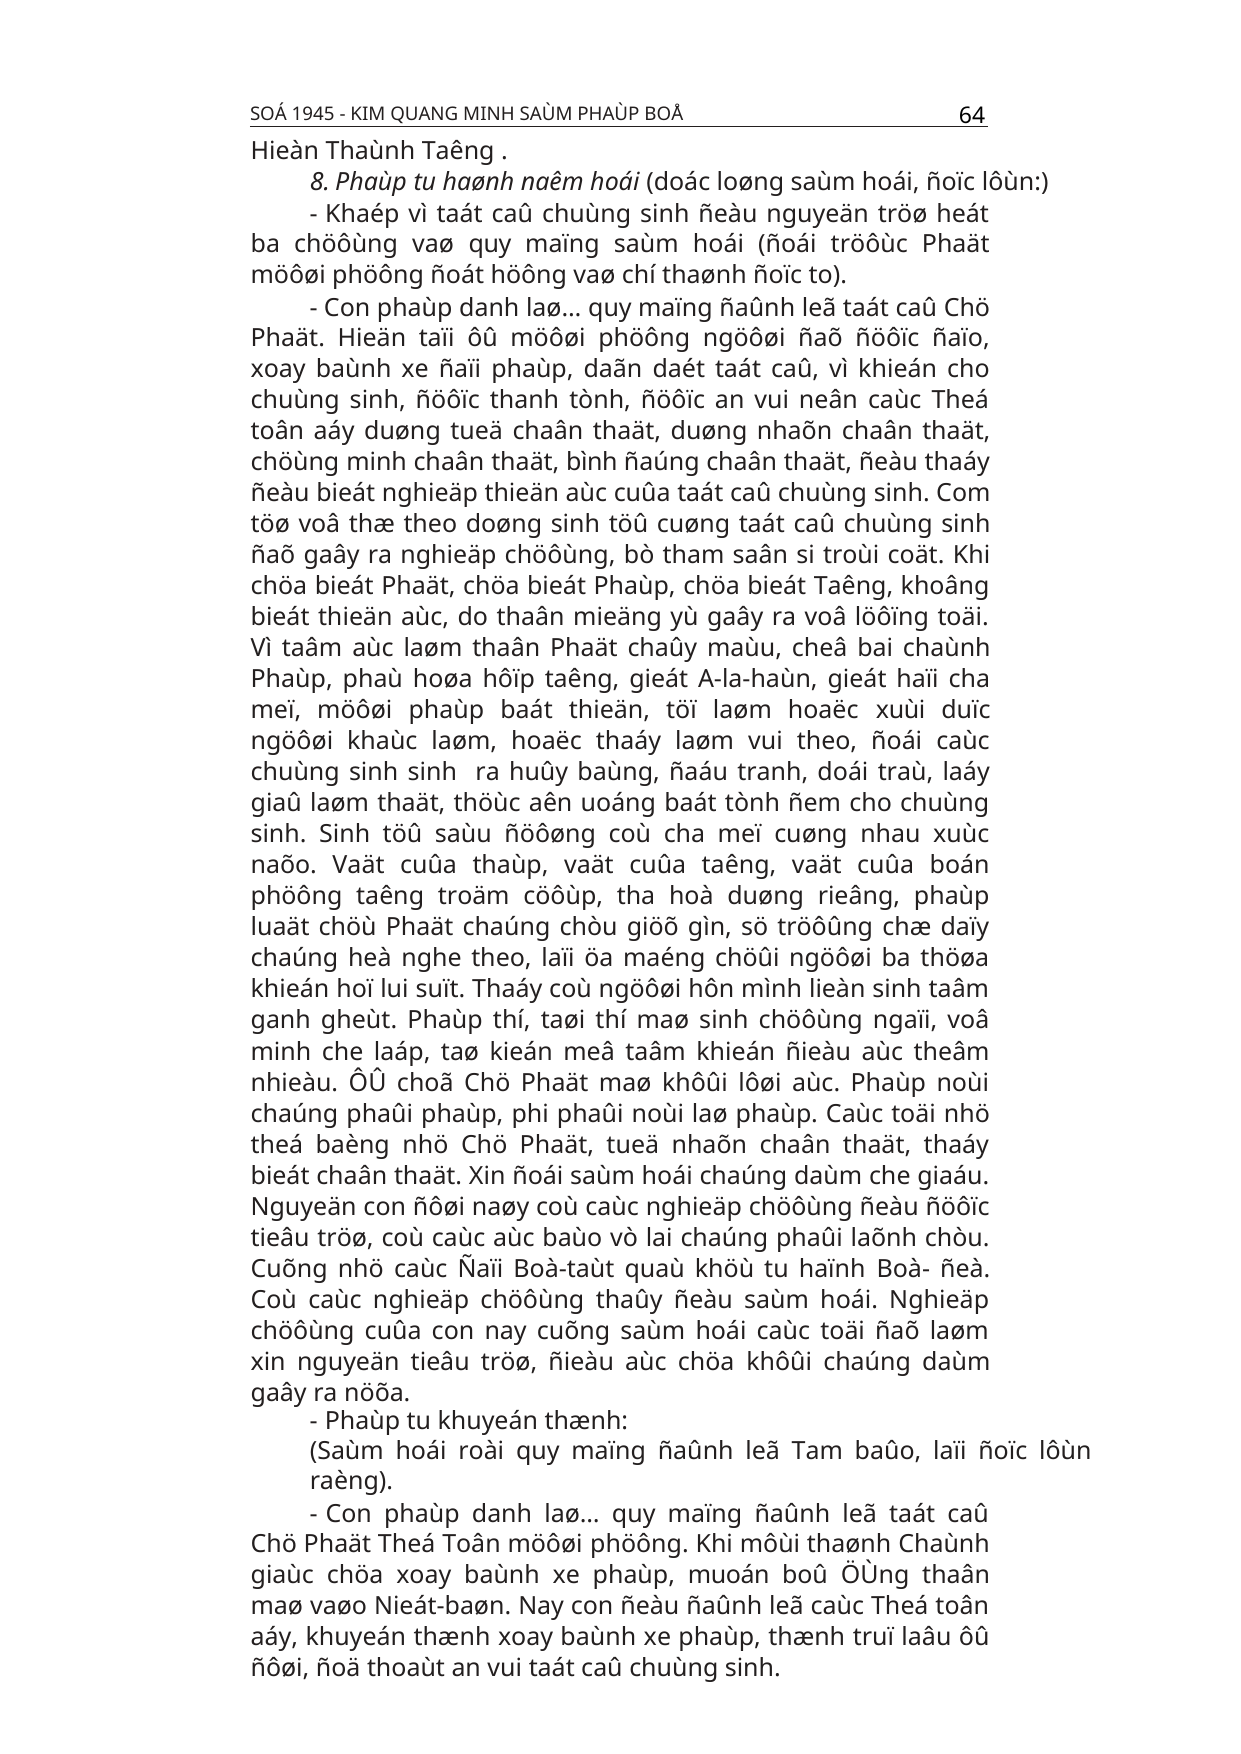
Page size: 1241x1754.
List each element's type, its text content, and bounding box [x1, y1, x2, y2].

list Phaùp tu khuyeán thænh: [309, 1409, 1092, 1435]
list Phaùp tu haønh naêm hoái (doác loøng saùm hoái, ñoïc lôùn:) [309, 166, 1092, 197]
list Con phaùp danh laø… quy maïng ñaûnh leã taát caû Chö Phaät. Hieän taïi ôû möôøi phöông ngöôøi ñaõ ñöôïc ñaïo, xoay baùnh xe ñaïi phaùp, daãn daét taát caû, vì khieán cho chuùng sinh, ñöôïc thanh tònh, ñöôïc an vui neân caùc Theá toân aáy duøng tueä chaân thaät, duøng nhaõn chaân thaät, chöùng minh chaân thaät, bình ñaúng chaân thaät, ñeàu thaáy ñeàu bieát nghieäp thieän aùc cuûa taát caû chuùng sinh. Com töø voâ thæ theo doøng sinh töû cuøng taát caû chuùng sinh ñaõ gaây ra nghieäp chöôùng, bò tham saân si troùi coät. Khi chöa bieát Phaät, chöa bieát Phaùp, chöa bieát Taêng, khoâng bieát thieän aùc, do thaân mieäng yù gaây ra voâ löôïng toäi. Vì taâm aùc laøm thaân Phaät chaûy maùu, cheâ bai chaùnh Phaùp, phaù hoøa hôïp taêng, gieát A-la-haùn, gieát haïi cha meï, möôøi phaùp baát thieän, töï laøm hoaëc xuùi duïc ngöôøi khaùc laøm, hoaëc thaáy laøm vui theo, ñoái caùc chuùng sinh sinh ra huûy baùng, ñaáu tranh, doái traù, laáy giaû laøm thaät, thöùc aên uoáng baát tònh ñem cho chuùng sinh. Sinh töû saùu ñöôøng coù cha meï cuøng nhau xuùc naõo. Vaät cuûa thaùp, vaät cuûa taêng, vaät cuûa boán phöông taêng troäm cöôùp, tha hoà duøng rieâng, phaùp luaät chöù Phaät chaúng chòu giöõ gìn, sö tröôûng chæ daïy chaúng heà nghe theo, laïi öa maéng chöûi ngöôøi ba thöøa khieán hoï lui suït. Thaáy coù ngöôøi hôn mình lieàn sinh taâm ganh gheùt. Phaùp thí, taøi thí maø sinh chöôùng ngaïi, voâ minh che laáp, taø kieán meâ taâm khieán ñieàu aùc theâm nhieàu. ÔÛ choã Chö Phaät maø khôûi lôøi aùc. Phaùp noùi chaúng phaûi phaùp, phi phaûi noùi laø phaùp. Caùc toäi nhö theá baèng nhö Chö Phaät, tueä nhaõn chaân thaät, thaáy bieát chaân thaät. Xin ñoái saùm hoái chaúng daùm che giaáu. Nguyeän con ñôøi naøy coù caùc nghieäp chöôùng ñeàu ñöôïc tieâu tröø, coù caùc aùc baùo vò lai chaúng phaûi laõnh chòu. Cuõng nhö caùc Ñaïi Boà-taùt quaù khöù tu haïnh Boà- ñeà. Coù caùc nghieäp chöôùng thaûy ñeàu saùm hoái. Nghieäp chöôùng cuûa con nay cuõng saùm hoái caùc toäi ñaõ laøm xin nguyeän tieâu tröø, ñieàu aùc chöa khôûi chaúng daùm gaây ra nöõa. [250, 291, 990, 1409]
text (Saùm hoái roài quy maïng ñaûnh leã Tam baûo, laïi ñoïc lôùn raèng). [309, 1435, 1092, 1496]
list Con phaùp danh laø… quy maïng ñaûnh leã taát caû Chö Phaät Theá Toân möôøi phöông. Khi môùi thaønh Chaùnh giaùc chöa xoay baùnh xe phaùp, muoán boû ÖÙng thaân maø vaøo Nieát-baøn. Nay con ñeàu ñaûnh leã caùc Theá toân aáy, khuyeán thænh xoay baùnh xe phaùp, thænh truï laâu ôû ñôøi, ñoä thoaùt an vui taát caû chuùng sinh. [250, 1497, 990, 1684]
text Hieàn Thaùnh Taêng . [250, 134, 1092, 166]
list Khaép vì taát caû chuùng sinh ñeàu nguyeän tröø heát ba chöôùng vaø quy maïng saùm hoái (ñoái tröôùc Phaät möôøi phöông ñoát höông vaø chí thaønh ñoïc to). [250, 198, 990, 291]
